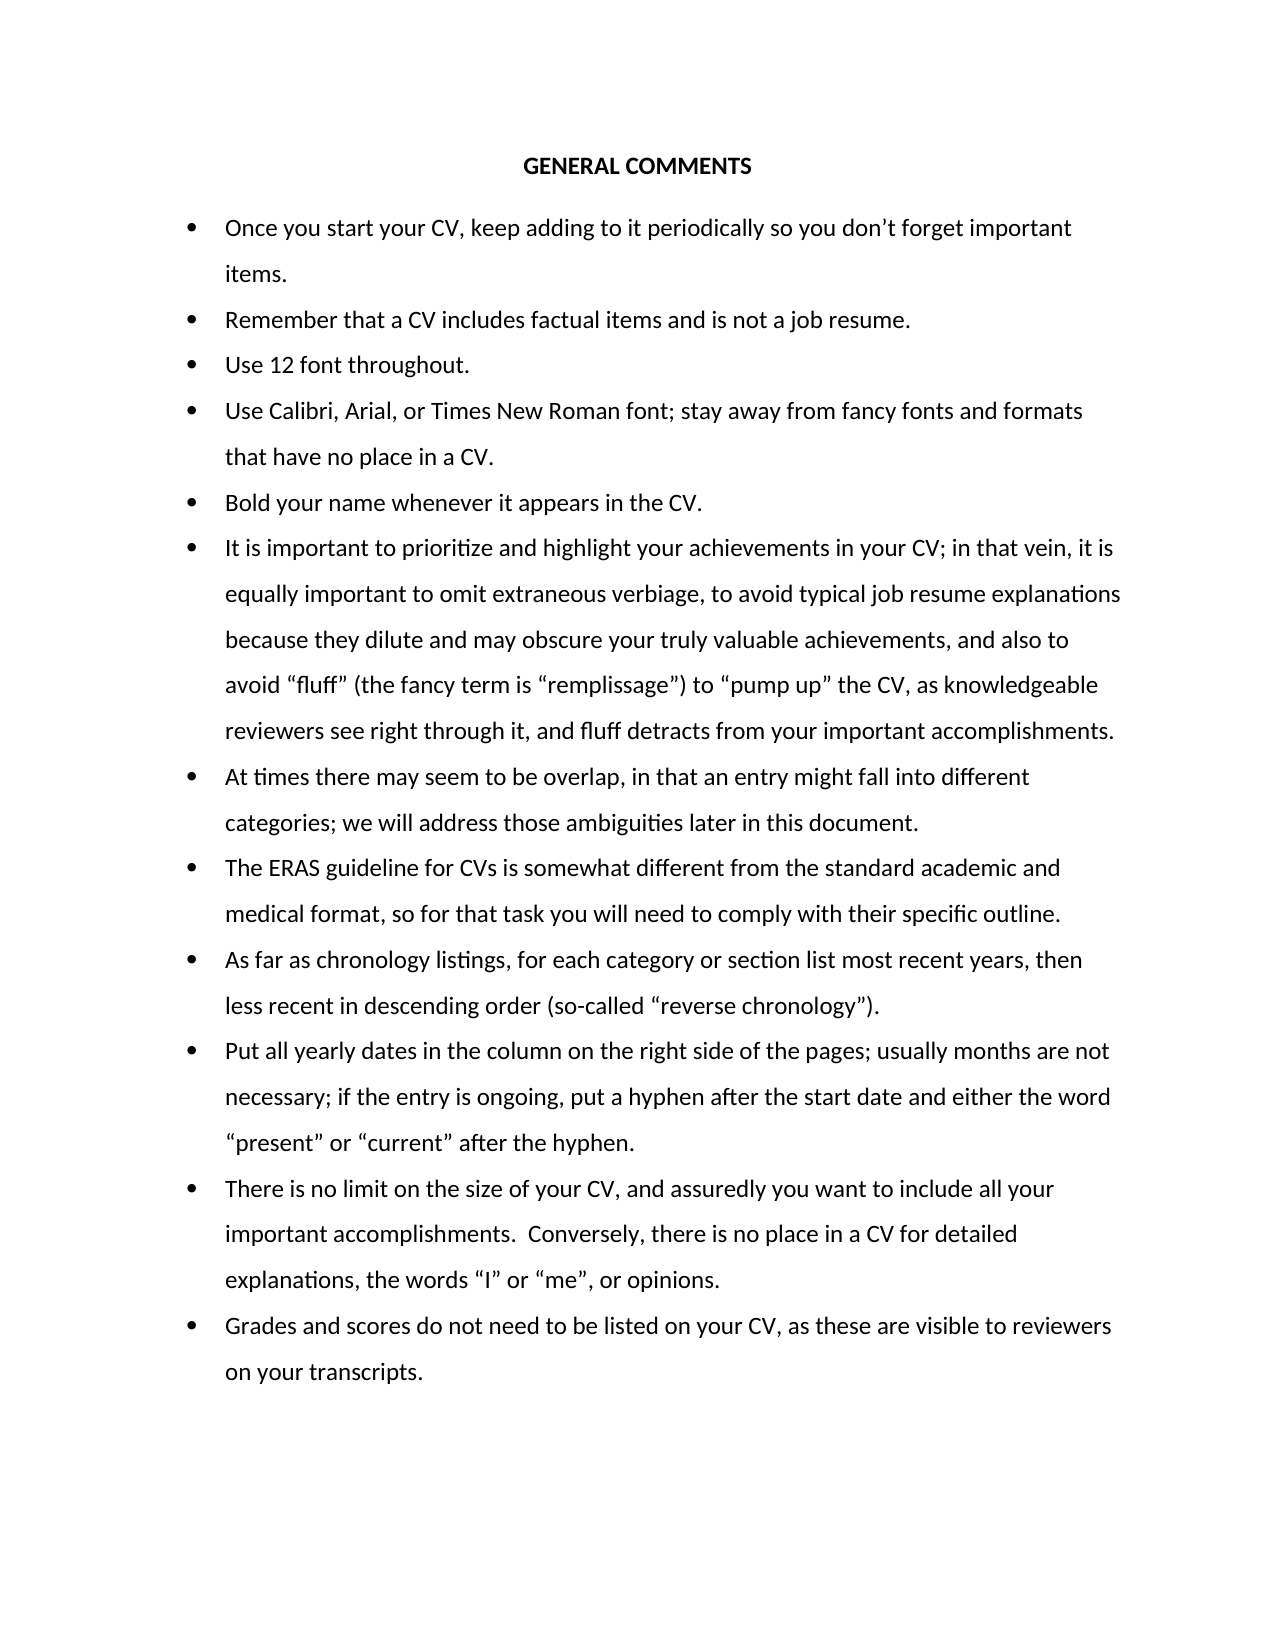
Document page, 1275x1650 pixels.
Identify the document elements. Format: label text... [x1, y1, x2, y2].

list Put all yearly dates in the column on the right side of the pages; usually months are not necessary; if the entry is ongoing, put a hyphen after the start date and either the word “present” or “current” after the hyphen. [187, 1036, 1125, 1157]
list Use 12 font throughout. [187, 349, 1125, 380]
list There is no limit on the size of your CV, and assuredly you want to include all your important accomplishments. Conversely, there is no place in a CV for detailed explanations, the words “I” or “me”, or opinions. [187, 1173, 1125, 1295]
list Bold your name whenever it appears in the CV. [187, 487, 1125, 517]
list At times there may seem to be overlap, in that an entry might fall into different categories; we will address those ambiguities later in this document. [187, 761, 1125, 837]
list Grades and scores do not need to be listed on your CV, as these are visible to reviewers on your transcripts. [187, 1310, 1125, 1386]
list Remember that a CV includes factual items and is not a job resume. [187, 304, 1125, 334]
list As far as chronology listings, for each category or section list most recent years, then less recent in descending order (so-called “reverse chronology”). [187, 944, 1125, 1020]
text GENERAL COMMENTS [150, 150, 1125, 181]
list Use Calibri, Arial, or Times New Roman font; stay away from fancy fonts and formats that have no place in a CV. [187, 395, 1125, 472]
list It is important to prioritize and highlight your achievements in your CV; in that vein, it is equally important to omit extraneous verbiage, to avoid typical job resume explanations because they dilute and may obscure your truly valuable achievements, and also to avoid “fluff” (the fancy term is “remplissage”) to “pump up” the CV, as knowledgeable reviewers see right through it, and fluff detracts from your important accomplishments. [187, 532, 1125, 746]
list The ERAS guideline for CVs is somewhat different from the standard academic and medical format, so for that task you will need to comply with their specific outline. [187, 853, 1125, 929]
list Once you start your CV, keep adding to it periodically so you don’t forget important items. [187, 212, 1125, 289]
